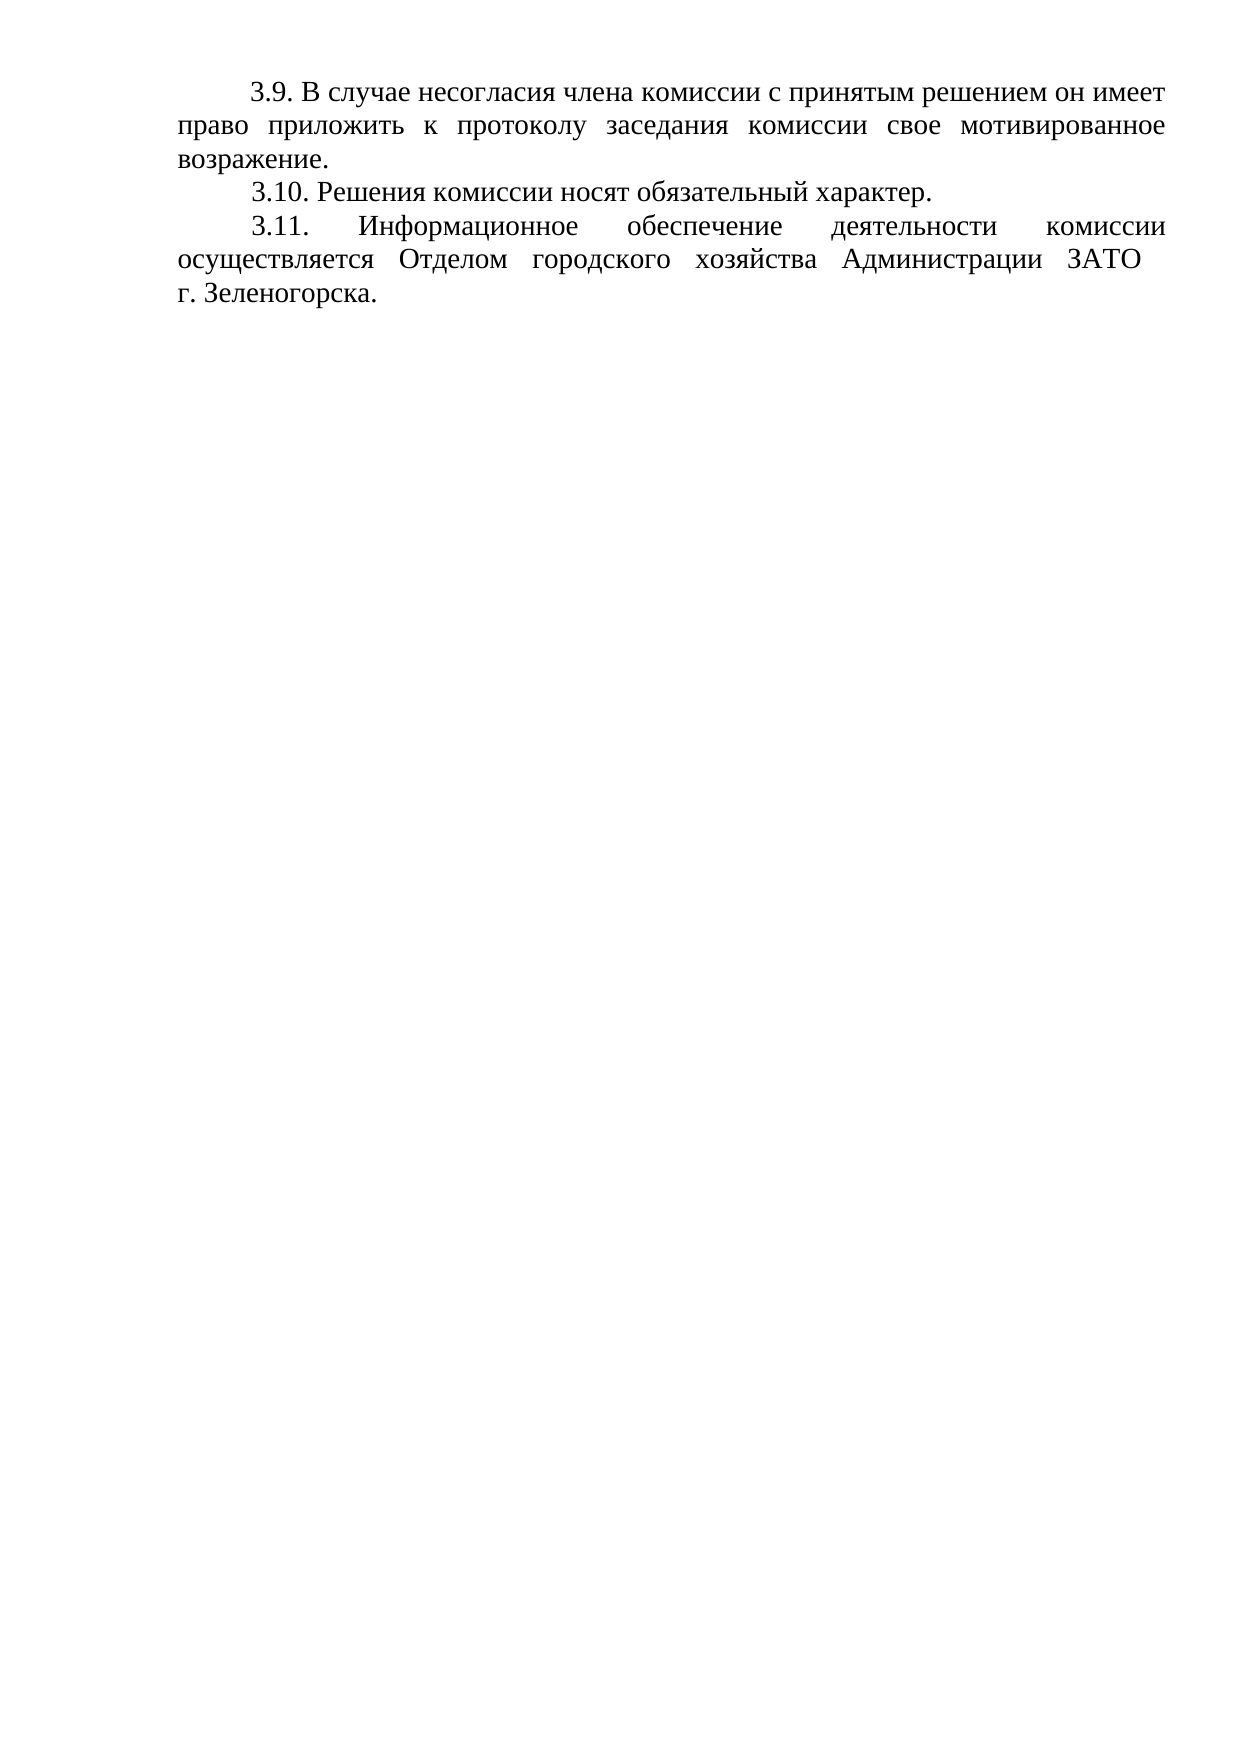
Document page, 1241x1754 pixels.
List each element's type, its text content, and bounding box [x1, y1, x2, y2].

text 3.9. В случае несогласия члена комиссии с принятым решением он имеет право приложить к протоколу заседания комиссии свое мотивированное возражение. [177, 74, 1167, 174]
text 3.11. Информационное обеспечение деятельности комиссии осуществляется Отделом городского хозяйства Администрации ЗАТО г. Зеленогорска. [177, 208, 1167, 309]
text 3.10. Решения комиссии носят обязательный характер. [177, 174, 1167, 208]
